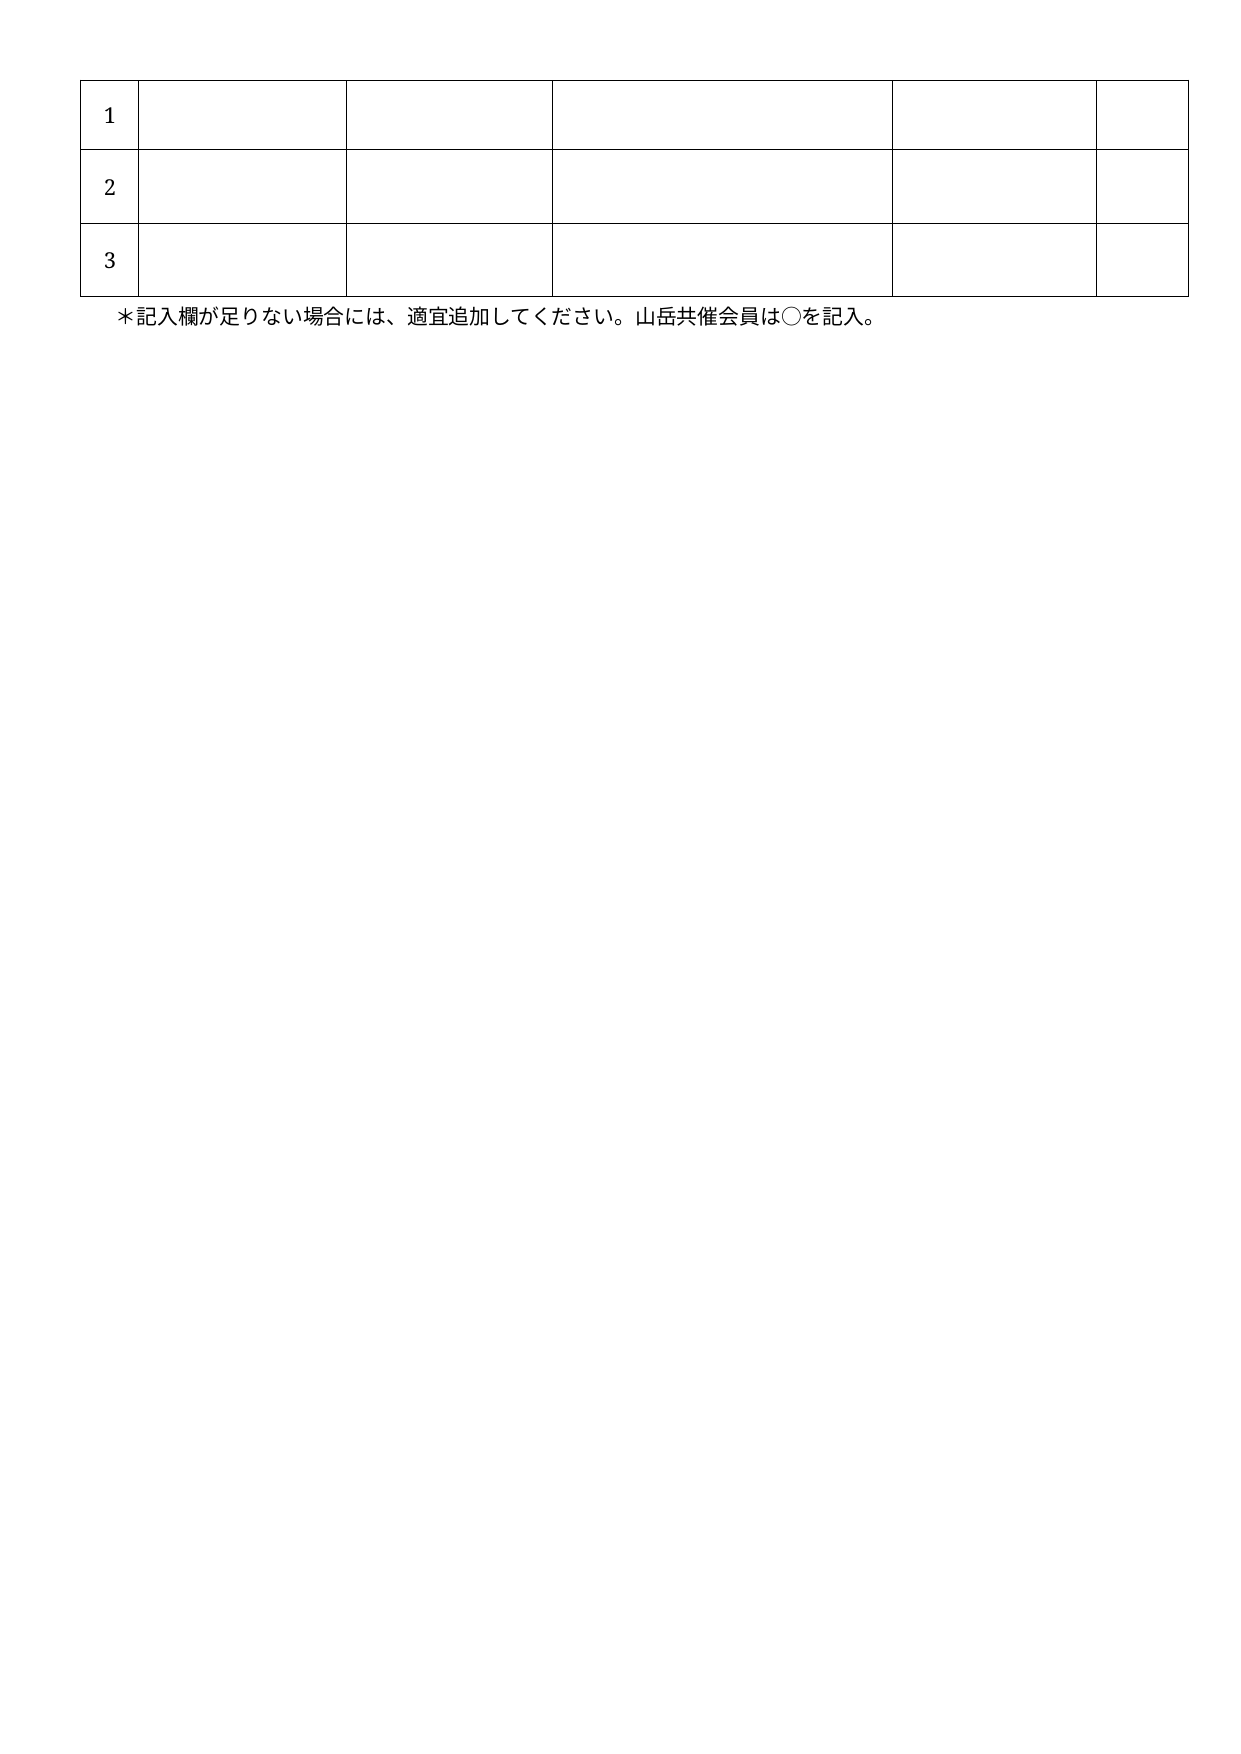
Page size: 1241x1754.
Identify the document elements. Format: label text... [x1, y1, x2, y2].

table_cell [139, 150, 346, 223]
table_cell [553, 224, 892, 296]
table_cell [553, 81, 892, 149]
table_cell [347, 81, 552, 149]
table_cell [1097, 81, 1188, 149]
table_cell [893, 150, 1096, 223]
text ＊記入欄が足りない場合には、適宜追加してください。山岳共催会員は○を記入。 [94, 297, 1175, 334]
table_cell [1097, 150, 1188, 223]
table_cell [139, 224, 346, 296]
table_cell 2 [81, 150, 138, 223]
table_cell [553, 150, 892, 223]
table_cell 1 [81, 81, 138, 149]
table_cell [347, 224, 552, 296]
table_cell 3 [81, 224, 138, 296]
table_cell [893, 81, 1096, 149]
table_cell [347, 150, 552, 223]
table_cell [139, 81, 346, 149]
table_cell [893, 224, 1096, 296]
table_cell [1097, 224, 1188, 296]
